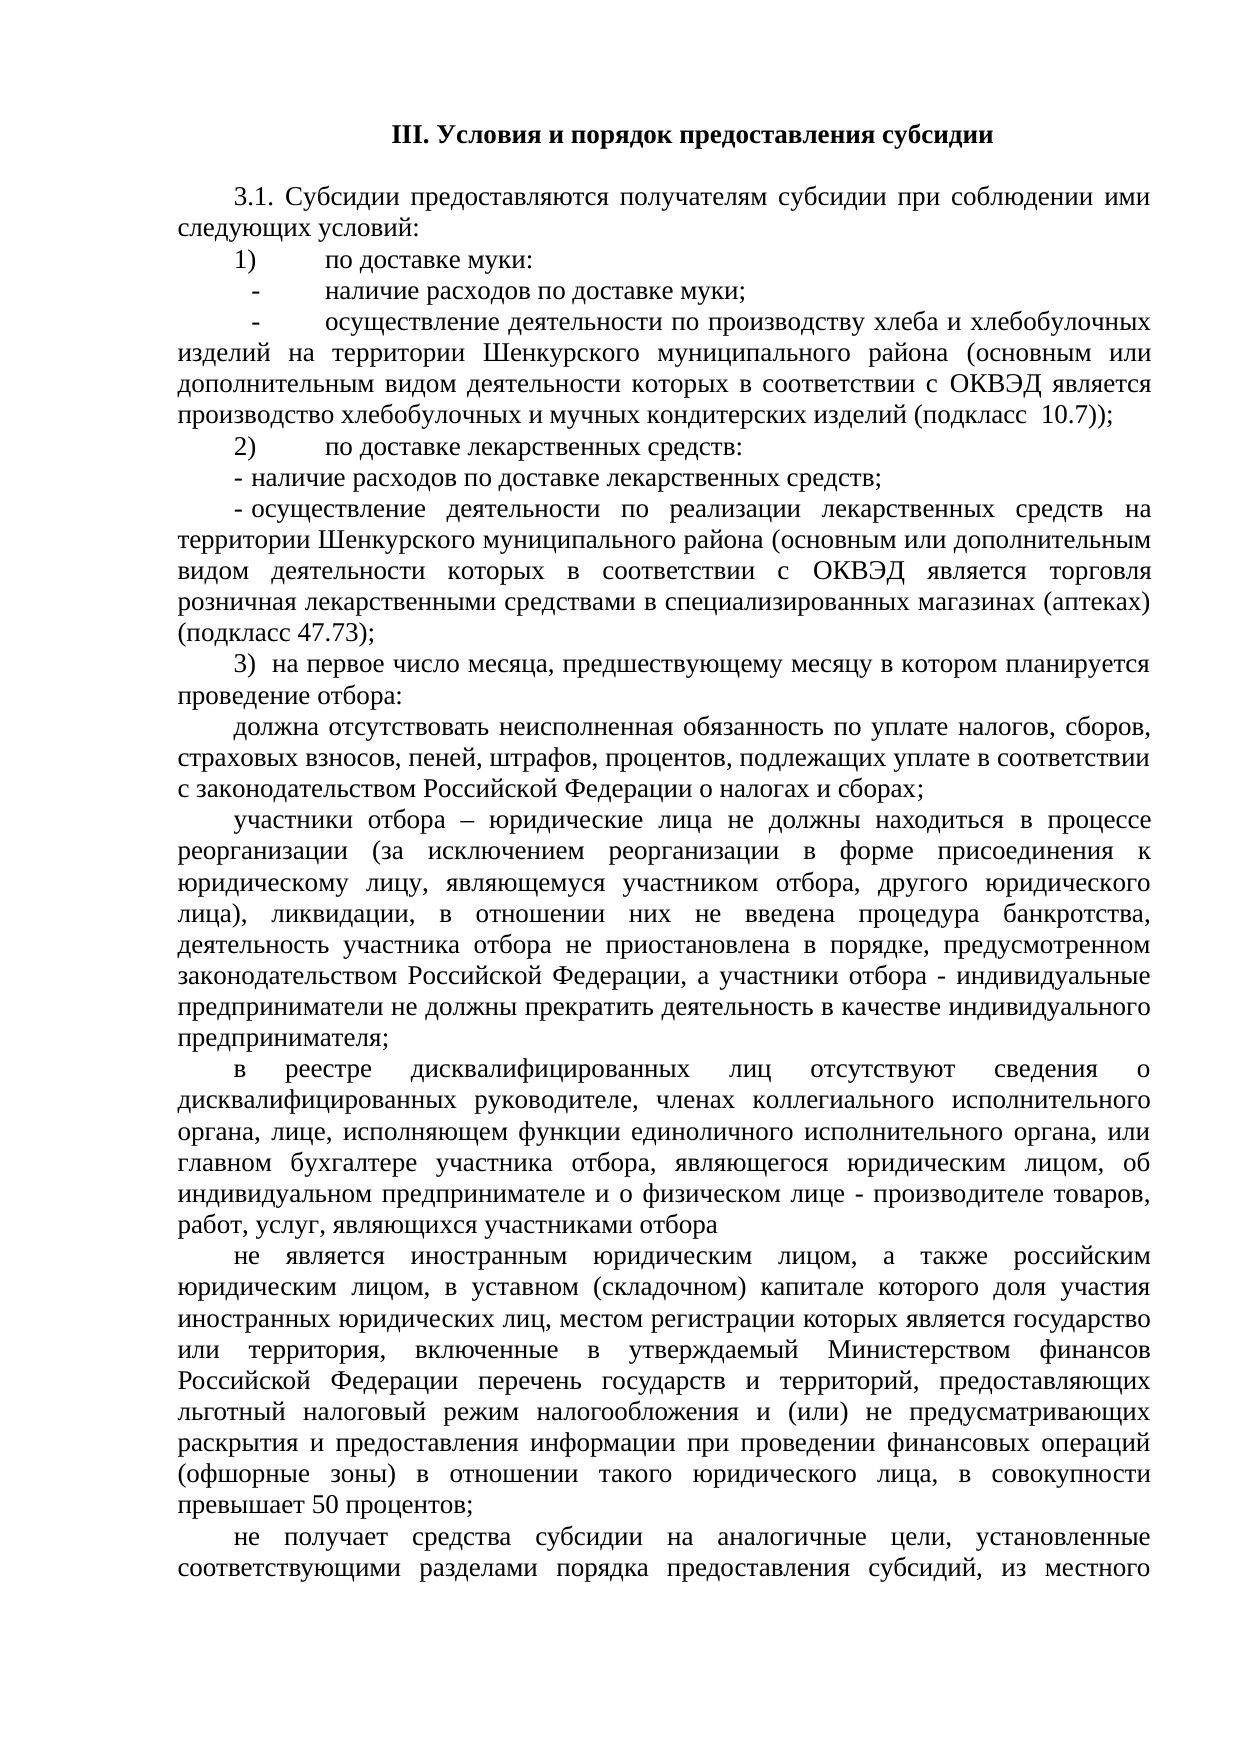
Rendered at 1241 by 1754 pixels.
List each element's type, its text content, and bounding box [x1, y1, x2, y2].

text - осуществление деятельности по производству хлеба и хлебобулочных изделий на территории Шенкурского муниципального района (основным или дополнительным видом деятельности которых в соответствии с ОКВЭД является производство хлебобулочных и мучных кондитерских изделий (подкласс 10.7)); [177, 305, 1152, 429]
text - наличие расходов по доставке муки; [177, 274, 1152, 305]
text должна отсутствовать неисполненная обязанность по уплате налогов, сборов, страховых взносов, пеней, штрафов, процентов, подлежащих уплате в соответствии с законодательством Российской Федерации о налогах и сборах; [177, 710, 1152, 803]
text III. Условия и порядок предоставления субсидии [177, 118, 1152, 149]
text участники отбора – юридические лица не должны находиться в процессе реорганизации (за исключением реорганизации в форме присоединения к юридическому лицу, являющемуся участником отбора, другого юридического лица), ликвидации, в отношении них не введена процедура банкротства, деятельность участника отбора не приостановлена в порядке, предусмотренном законодательством Российской Федерации, а участники отбора - индивидуальные предприниматели не должны прекратить деятельность в качестве индивидуального предпринимателя; [177, 803, 1152, 1052]
text 1) по доставке муки: [177, 243, 1152, 274]
text в реестре дисквалифицированных лиц отсутствуют сведения о дисквалифицированных руководителе, членах коллегиального исполнительного органа, лице, исполняющем функции единоличного исполнительного органа, или главном бухгалтере участника отбора, являющегося юридическим лицом, об индивидуальном предпринимателе и о физическом лице - производителе товаров, работ, услуг, являющихся участниками отбора [177, 1052, 1152, 1239]
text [177, 1520, 1152, 1582]
text 3) на первое число месяца, предшествующему месяцу в котором планируется проведение отбора: [177, 648, 1152, 710]
text 3.1. Субсидии предоставляются получателям субсидии при соблюдении ими следующих условий: [177, 180, 1152, 243]
text - осуществление деятельности по реализации лекарственных средств на территории Шенкурского муниципального района (основным или дополнительным видом деятельности которых в соответствии с ОКВЭД является торговля розничная лекарственными средствами в специализированных магазинах (аптеках) (подкласс 47.73); [177, 492, 1152, 648]
text - наличие расходов по доставке лекарственных средств; [177, 461, 1152, 492]
text не является иностранным юридическим лицом, а также российским юридическим лицом, в уставном (складочном) капитале которого доля участия иностранных юридических лиц, местом регистрации которых является государство или территория, включенные в утверждаемый Министерством финансов Российской Федерации перечень государств и территорий, предоставляющих льготный налоговый режим налогообложения и (или) не предусматривающих раскрытия и предоставления информации при проведении финансовых операций (офшорные зоны) в отношении такого юридического лица, в совокупности превышает 50 процентов; [177, 1239, 1152, 1520]
text 2) по доставке лекарственных средств: [177, 429, 1152, 461]
